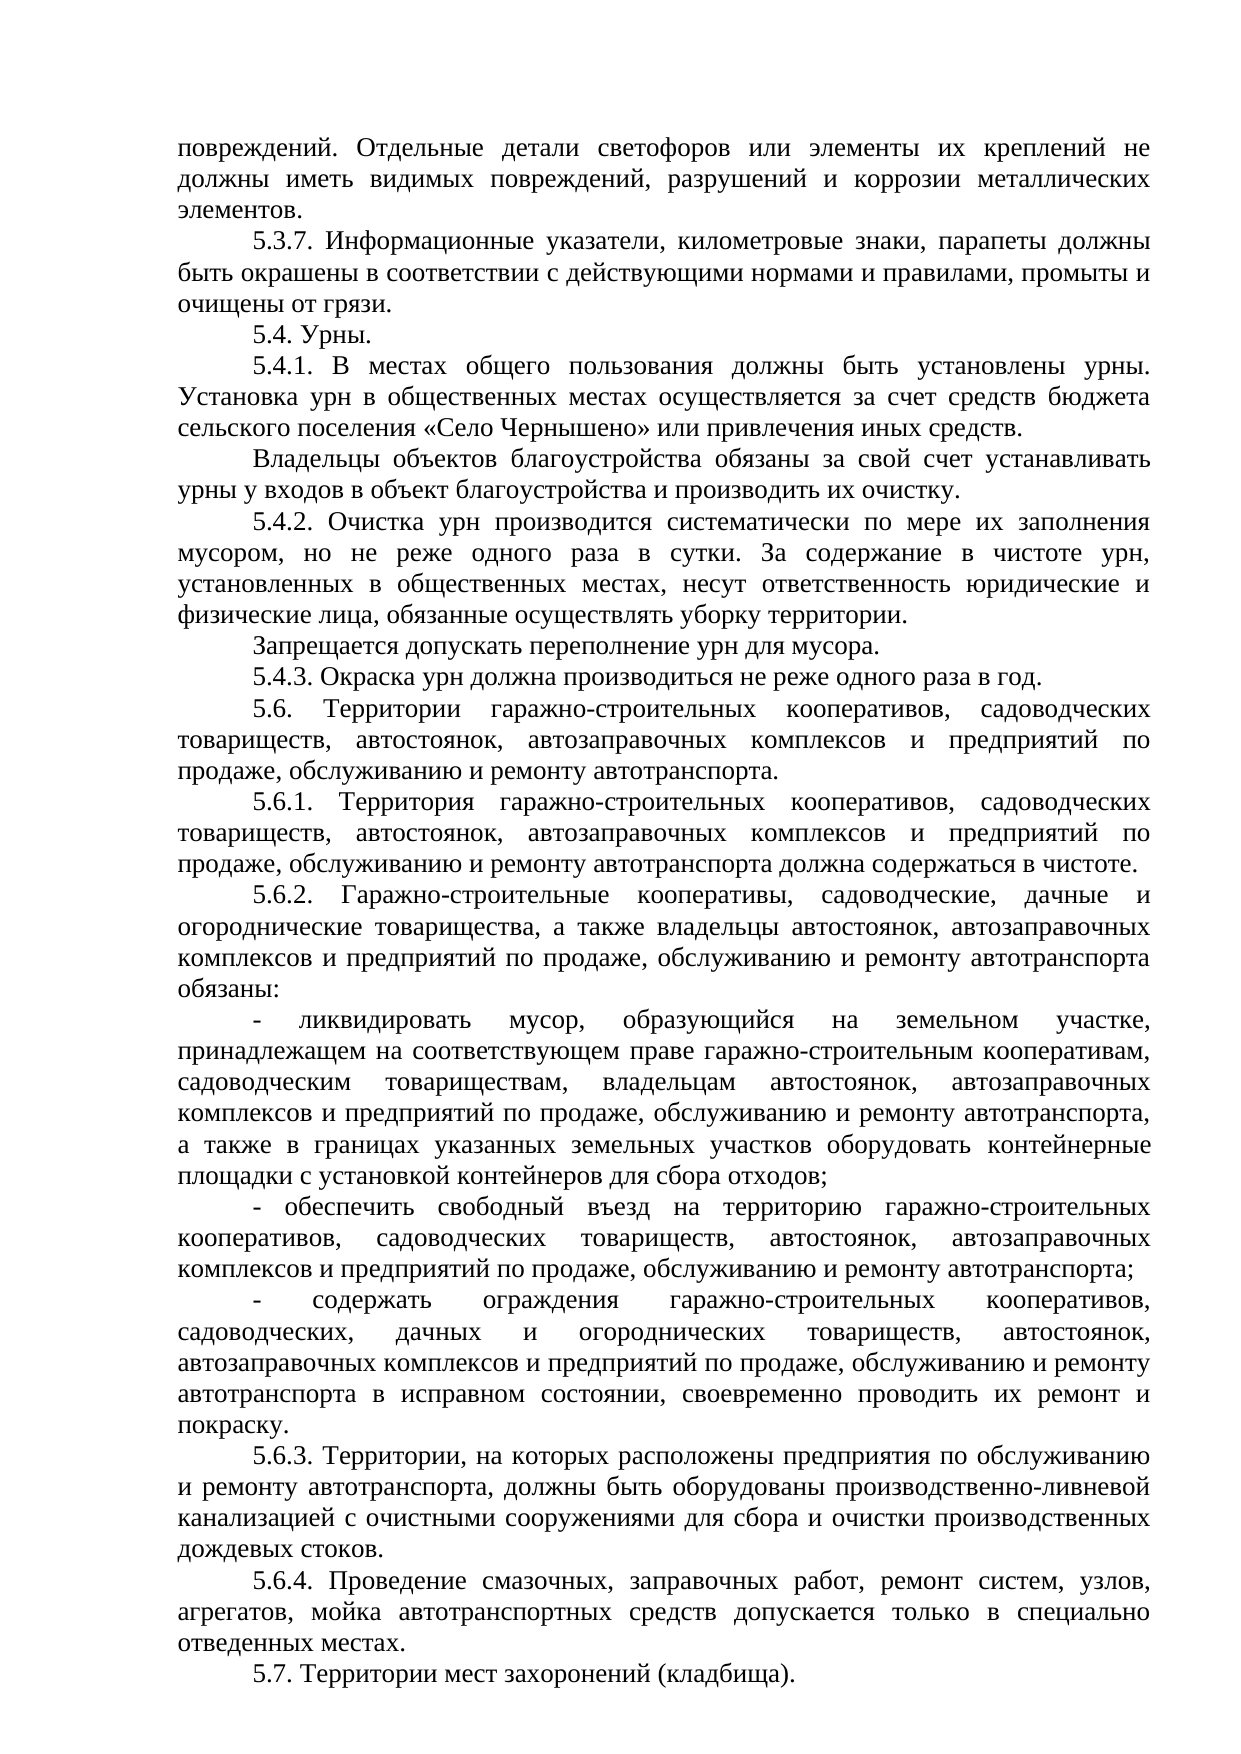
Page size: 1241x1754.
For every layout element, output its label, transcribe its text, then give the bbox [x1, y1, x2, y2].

text 5.6.2. Гаражно-строительные кооперативы, садоводческие, дачные и огороднические товарищества, а также владельцы автостоянок, автозаправочных комплексов и предприятий по продаже, обслуживанию и ремонту автотранспорта обязаны: [177, 878, 1152, 1003]
text 5.3.7. Информационные указатели, километровые знаки, парапеты должны быть окрашены в соответствии с действующими нормами и правилами, промыты и очищены от грязи. [177, 224, 1152, 318]
text 5.4.2. Очистка урн производится систематически по мере их заполнения мусором, но не реже одного раза в сутки. За содержание в чистоте урн, установленных в общественных местах, несут ответственность юридические и физические лица, обязанные осуществлять уборку территории. [177, 505, 1152, 629]
text 5.6.1. Территория гаражно-строительных кооперативов, садоводческих товариществ, автостоянок, автозаправочных комплексов и предприятий по продаже, обслуживанию и ремонту автотранспорта должна содержаться в чистоте. [177, 785, 1152, 878]
text - обеспечить свободный въезд на территорию гаражно-строительных кооперативов, садоводческих товариществ, автостоянок, автозаправочных комплексов и предприятий по продаже, обслуживанию и ремонту автотранспорта; [177, 1190, 1152, 1283]
text 5.4. Урны. [177, 318, 1152, 349]
text 5.7. Территории мест захоронений (кладбища). [177, 1657, 1152, 1688]
text - ликвидировать мусор, образующийся на земельном участке, принадлежащем на соответствующем праве гаражно-строительным кооперативам, садоводческим товариществам, владельцам автостоянок, автозаправочных комплексов и предприятий по продаже, обслуживанию и ремонту автотранспорта, а также в границах указанных земельных участков оборудовать контейнерные площадки с установкой контейнеров для сбора отходов; [177, 1003, 1152, 1190]
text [177, 131, 1152, 224]
text Запрещается допускать переполнение урн для мусора. [177, 629, 1152, 661]
text 5.4.3. Окраска урн должна производиться не реже одного раза в год. [177, 661, 1152, 692]
text 5.6.3. Территории, на которых расположены предприятия по обслуживанию и ремонту автотранспорта, должны быть оборудованы производственно-ливневой канализацией с очистными сооружениями для сбора и очистки производственных дождевых стоков. [177, 1439, 1152, 1564]
text - содержать ограждения гаражно-строительных кооперативов, садоводческих, дачных и огороднических товариществ, автостоянок, автозаправочных комплексов и предприятий по продаже, обслуживанию и ремонту автотранспорта в исправном состоянии, своевременно проводить их ремонт и покраску. [177, 1283, 1152, 1439]
text 5.4.1. В местах общего пользования должны быть установлены урны. Установка урн в общественных местах осуществляется за счет средств бюджета сельского поселения «Село Чернышено» или привлечения иных средств. [177, 349, 1152, 442]
text Владельцы объектов благоустройства обязаны за свой счет устанавливать урны у входов в объект благоустройства и производить их очистку. [177, 442, 1152, 505]
text 5.6. Территории гаражно-строительных кооперативов, садоводческих товариществ, автостоянок, автозаправочных комплексов и предприятий по продаже, обслуживанию и ремонту автотранспорта. [177, 692, 1152, 785]
text 5.6.4. Проведение смазочных, заправочных работ, ремонт систем, узлов, агрегатов, мойка автотранспортных средств допускается только в специально отведенных местах. [177, 1564, 1152, 1657]
